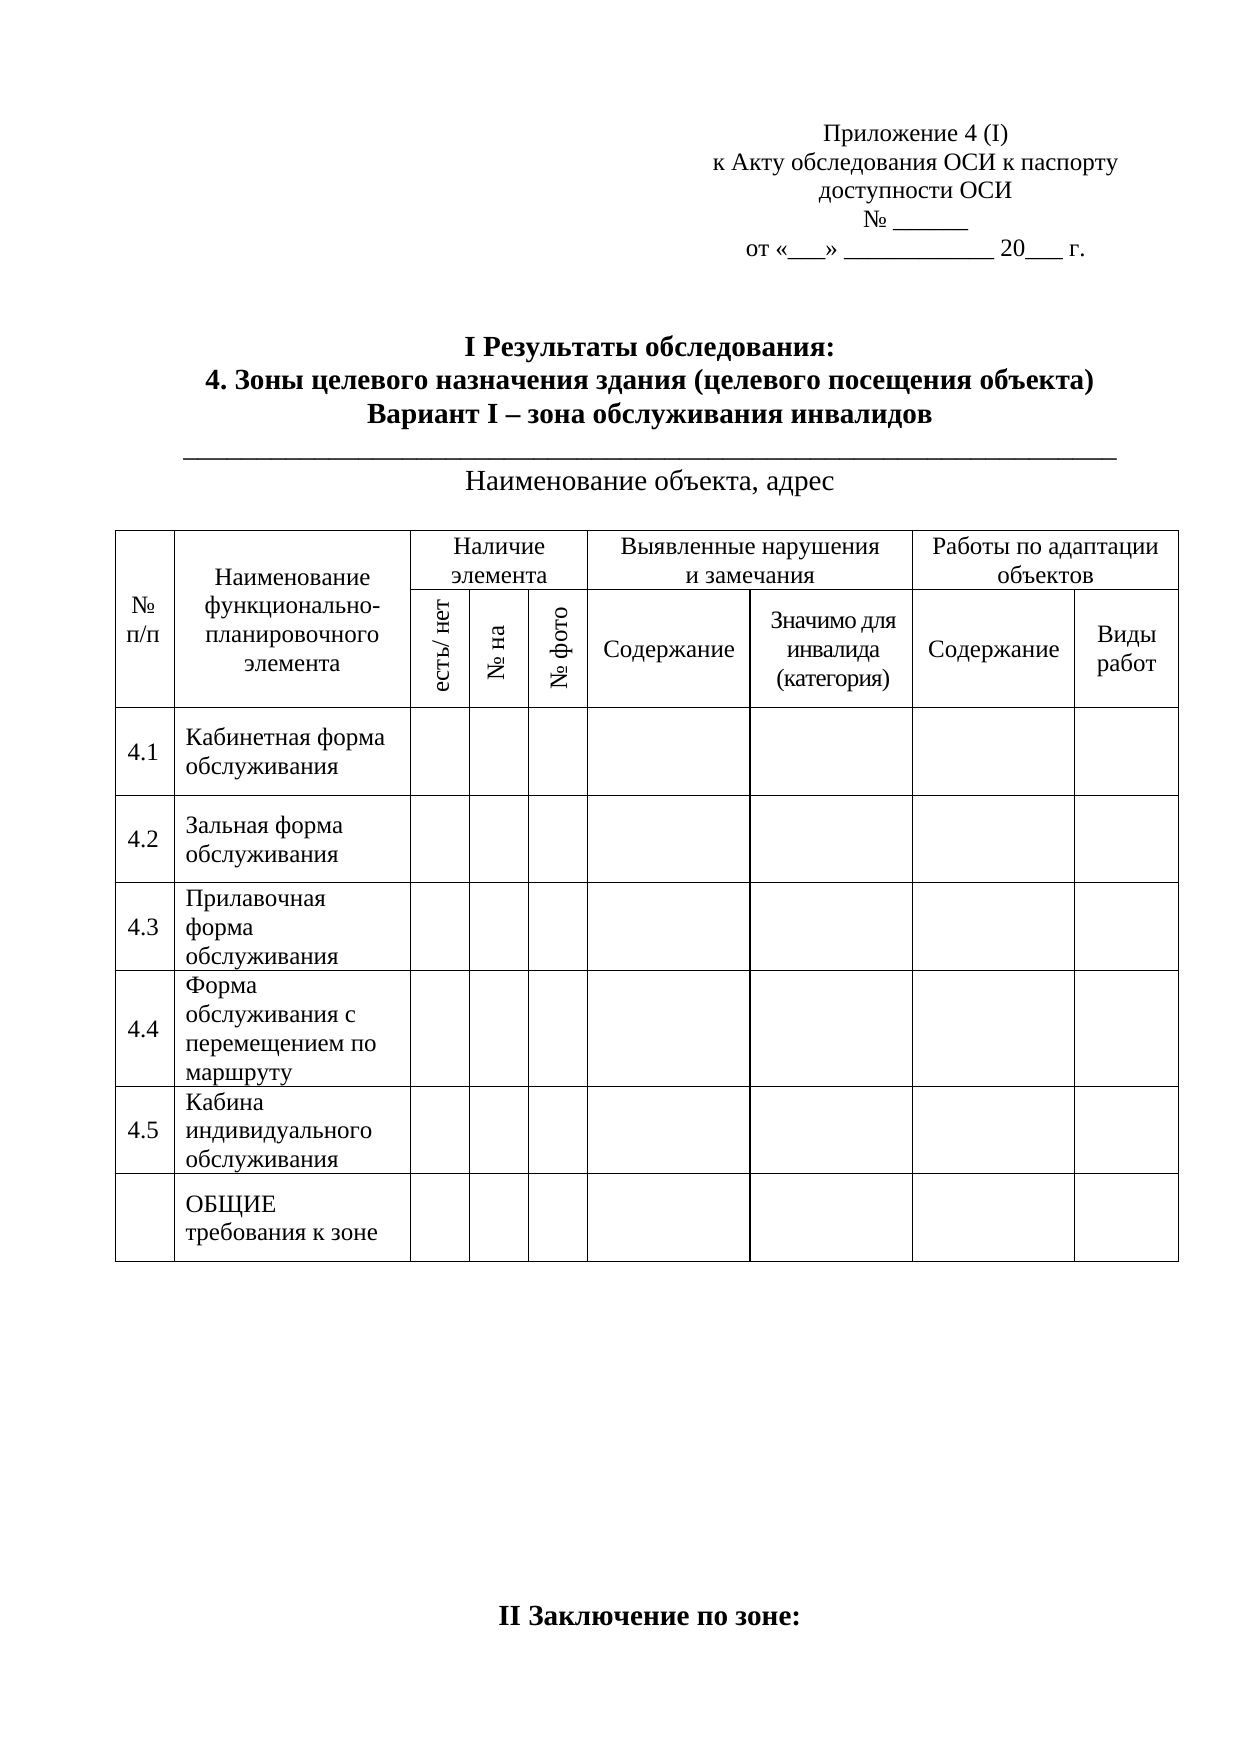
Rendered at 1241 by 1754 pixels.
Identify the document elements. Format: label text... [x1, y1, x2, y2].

table_cell [913, 708, 1074, 794]
table_cell [913, 1087, 1074, 1173]
table_cell [411, 708, 469, 794]
table_cell [529, 796, 587, 882]
table_cell [913, 883, 1074, 969]
table_cell № на плане [470, 590, 528, 707]
table_cell 4.1 [116, 708, 174, 794]
table_cell [470, 1087, 528, 1173]
table_cell [411, 1174, 469, 1261]
table_cell [470, 883, 528, 969]
table_cell [588, 708, 749, 794]
table_cell [1075, 1174, 1178, 1261]
table_header Выявленные нарушения и замечания [588, 531, 912, 589]
table_cell [529, 971, 587, 1086]
table_cell [751, 971, 912, 1086]
table_cell Кабинетная форма обслуживания [175, 708, 410, 794]
table_cell [1075, 971, 1178, 1086]
table_cell [1075, 708, 1178, 794]
table_cell Виды работ [1075, 590, 1178, 707]
table_cell 4.5 [116, 1087, 174, 1173]
table_header Наличие элемента [411, 531, 587, 589]
table_cell [751, 883, 912, 969]
table_cell [470, 971, 528, 1086]
table_header № п/п [116, 531, 174, 707]
table_cell Кабина индивидуального обслуживания [175, 1087, 410, 1173]
table_cell [588, 1087, 749, 1173]
table_cell [751, 1174, 912, 1261]
table_cell 4.2 [116, 796, 174, 882]
table_cell [411, 1087, 469, 1173]
table_cell 4.3 [116, 883, 174, 969]
table_cell [116, 1174, 174, 1261]
text к Акту обследования ОСИ к паспорту доступности ОСИ № ______ от «___» ____________ 20___ г. [709, 147, 1122, 262]
table_cell [529, 1174, 587, 1261]
table_cell [1075, 796, 1178, 882]
text Наименование объекта, адрес [177, 463, 1122, 497]
table_cell Форма обслуживания с перемещением по маршруту [175, 971, 410, 1086]
table_cell [411, 883, 469, 969]
table_cell [913, 971, 1074, 1086]
table_cell № фото [529, 590, 587, 707]
table_cell [529, 883, 587, 969]
table_cell [751, 796, 912, 882]
table_cell [588, 883, 749, 969]
table_cell Значимо для инвалида (категория) [751, 590, 912, 707]
table_cell [529, 708, 587, 794]
table_cell ОБЩИЕ требования к зоне [175, 1174, 410, 1261]
table_cell [529, 1087, 587, 1173]
table_cell 4.4 [116, 971, 174, 1086]
table_header Наименование функционально-планировочного элемента [175, 531, 410, 707]
table_cell [588, 971, 749, 1086]
text I Результаты обследования: [177, 329, 1122, 362]
table_cell [751, 708, 912, 794]
table_cell Зальная форма обслуживания [175, 796, 410, 882]
table_header Работы по адаптации объектов [913, 531, 1178, 589]
text II Заключение по зоне: [177, 1598, 1122, 1631]
table_cell Содержание [913, 590, 1074, 707]
table_cell Прилавочная форма обслуживания [175, 883, 410, 969]
table_cell [1075, 883, 1178, 969]
table_cell есть/ нет [411, 590, 469, 707]
text Вариант I – зона обслуживания инвалидов [177, 396, 1122, 429]
table_cell [411, 796, 469, 882]
table_cell [588, 796, 749, 882]
table_cell [470, 796, 528, 882]
table_cell [913, 1174, 1074, 1261]
table_cell Содержание [588, 590, 749, 707]
text ________________________________________________________________ [177, 429, 1122, 463]
table_cell [411, 971, 469, 1086]
table_cell [1075, 1087, 1178, 1173]
text 4. Зоны целевого назначения здания (целевого посещения объекта) [177, 362, 1122, 396]
table_cell [588, 1174, 749, 1261]
table_cell [470, 708, 528, 794]
table_cell [913, 796, 1074, 882]
table_cell [470, 1174, 528, 1261]
table_cell [751, 1087, 912, 1173]
text Приложение 4 (I) [709, 118, 1122, 147]
